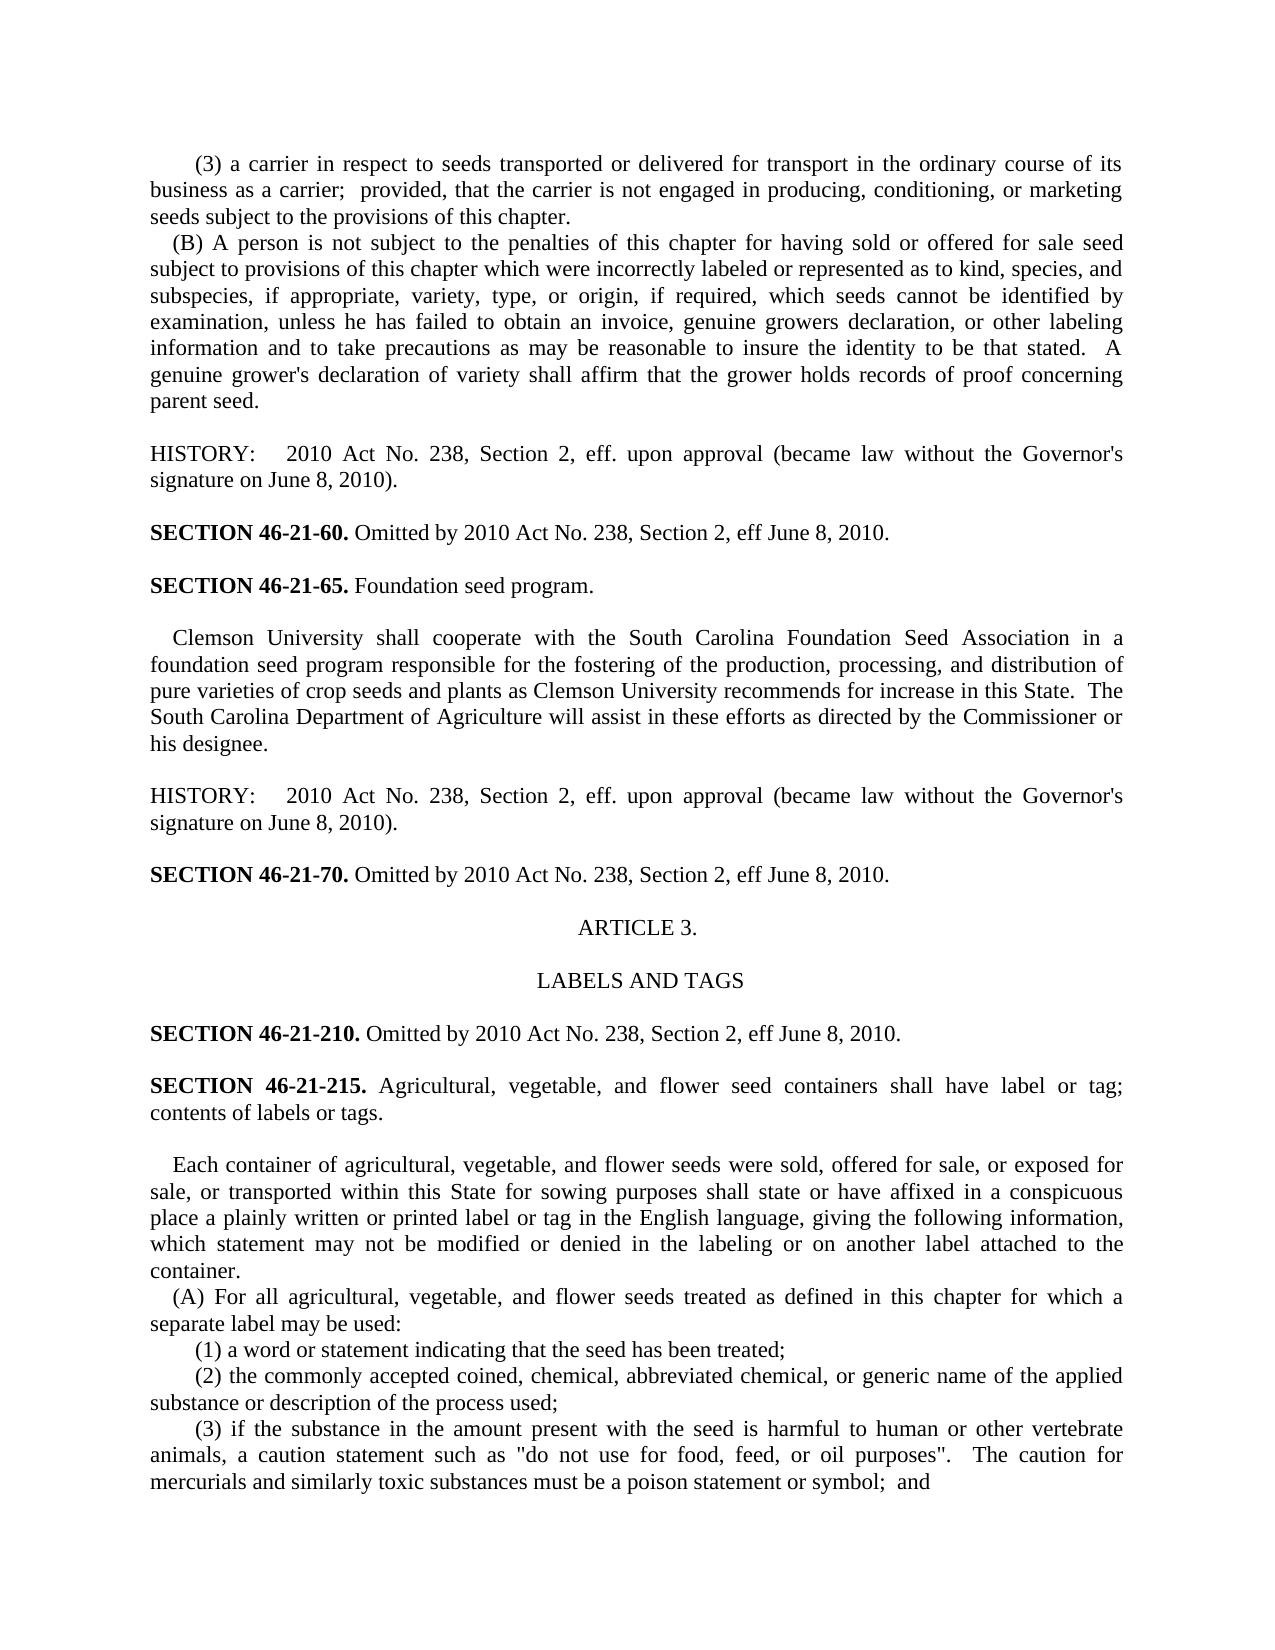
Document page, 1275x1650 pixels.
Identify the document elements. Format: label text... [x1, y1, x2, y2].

text SECTION 46-21-60. Omitted by 2010 Act No. 238, Section 2, eff June 8, 2010. [150, 519, 1125, 545]
text HISTORY: 2010 Act No. 238, Section 2, eff. upon approval (became law without the Governor's signature on June 8, 2010). [150, 440, 1125, 493]
text ARTICLE 3. [150, 914, 1125, 941]
text (3) a carrier in respect to seeds transported or delivered for transport in the ordinary course of its business as a carrier; provided, that the carrier is not engaged in producing, conditioning, or marketing seeds subject to the provisions of this chapter. [150, 150, 1125, 229]
text SECTION 46-21-215. Agricultural, vegetable, and flower seed containers shall have label or tag; contents of labels or tags. [150, 1072, 1125, 1125]
text SECTION 46-21-70. Omitted by 2010 Act No. 238, Section 2, eff June 8, 2010. [150, 862, 1125, 888]
text (B) A person is not subject to the penalties of this chapter for having sold or offered for sale seed subject to provisions of this chapter which were incorrectly labeled or represented as to kind, species, and subspecies, if appropriate, variety, type, or origin, if required, which seeds cannot be identified by examination, unless he has failed to obtain an invoice, genuine growers declaration, or other labeling information and to take precautions as may be reasonable to insure the identity to be that stated. A genuine grower's declaration of variety shall affirm that the grower holds records of proof concerning parent seed. [150, 229, 1125, 413]
text SECTION 46-21-210. Omitted by 2010 Act No. 238, Section 2, eff June 8, 2010. [150, 1020, 1125, 1046]
text HISTORY: 2010 Act No. 238, Section 2, eff. upon approval (became law without the Governor's signature on June 8, 2010). [150, 782, 1125, 835]
text (2) the commonly accepted coined, chemical, abbreviated chemical, or generic name of the applied substance or description of the process used; [150, 1362, 1125, 1415]
text LABELS AND TAGS [150, 967, 1125, 993]
text SECTION 46-21-65. Foundation seed program. [150, 572, 1125, 598]
text (A) For all agricultural, vegetable, and flower seeds treated as defined in this chapter for which a separate label may be used: [150, 1283, 1125, 1336]
text Clemson University shall cooperate with the South Carolina Foundation Seed Association in a foundation seed program responsible for the fostering of the production, processing, and distribution of pure varieties of crop seeds and plants as Clemson University recommends for increase in this State. The South Carolina Department of Agriculture will assist in these efforts as directed by the Commissioner or his designee. [150, 624, 1125, 756]
text Each container of agricultural, vegetable, and flower seeds were sold, offered for sale, or exposed for sale, or transported within this State for sowing purposes shall state or have affixed in a conspicuous place a plainly written or printed label or tag in the English language, giving the following information, which statement may not be modified or denied in the labeling or on another label attached to the container. [150, 1151, 1125, 1283]
text (1) a word or statement indicating that the seed has been treated; [150, 1336, 1125, 1362]
text (3) if the substance in the amount present with the seed is harmful to human or other vertebrate animals, a caution statement such as "do not use for food, feed, or oil purposes". The caution for mercurials and similarly toxic substances must be a poison statement or symbol; and [150, 1415, 1125, 1494]
